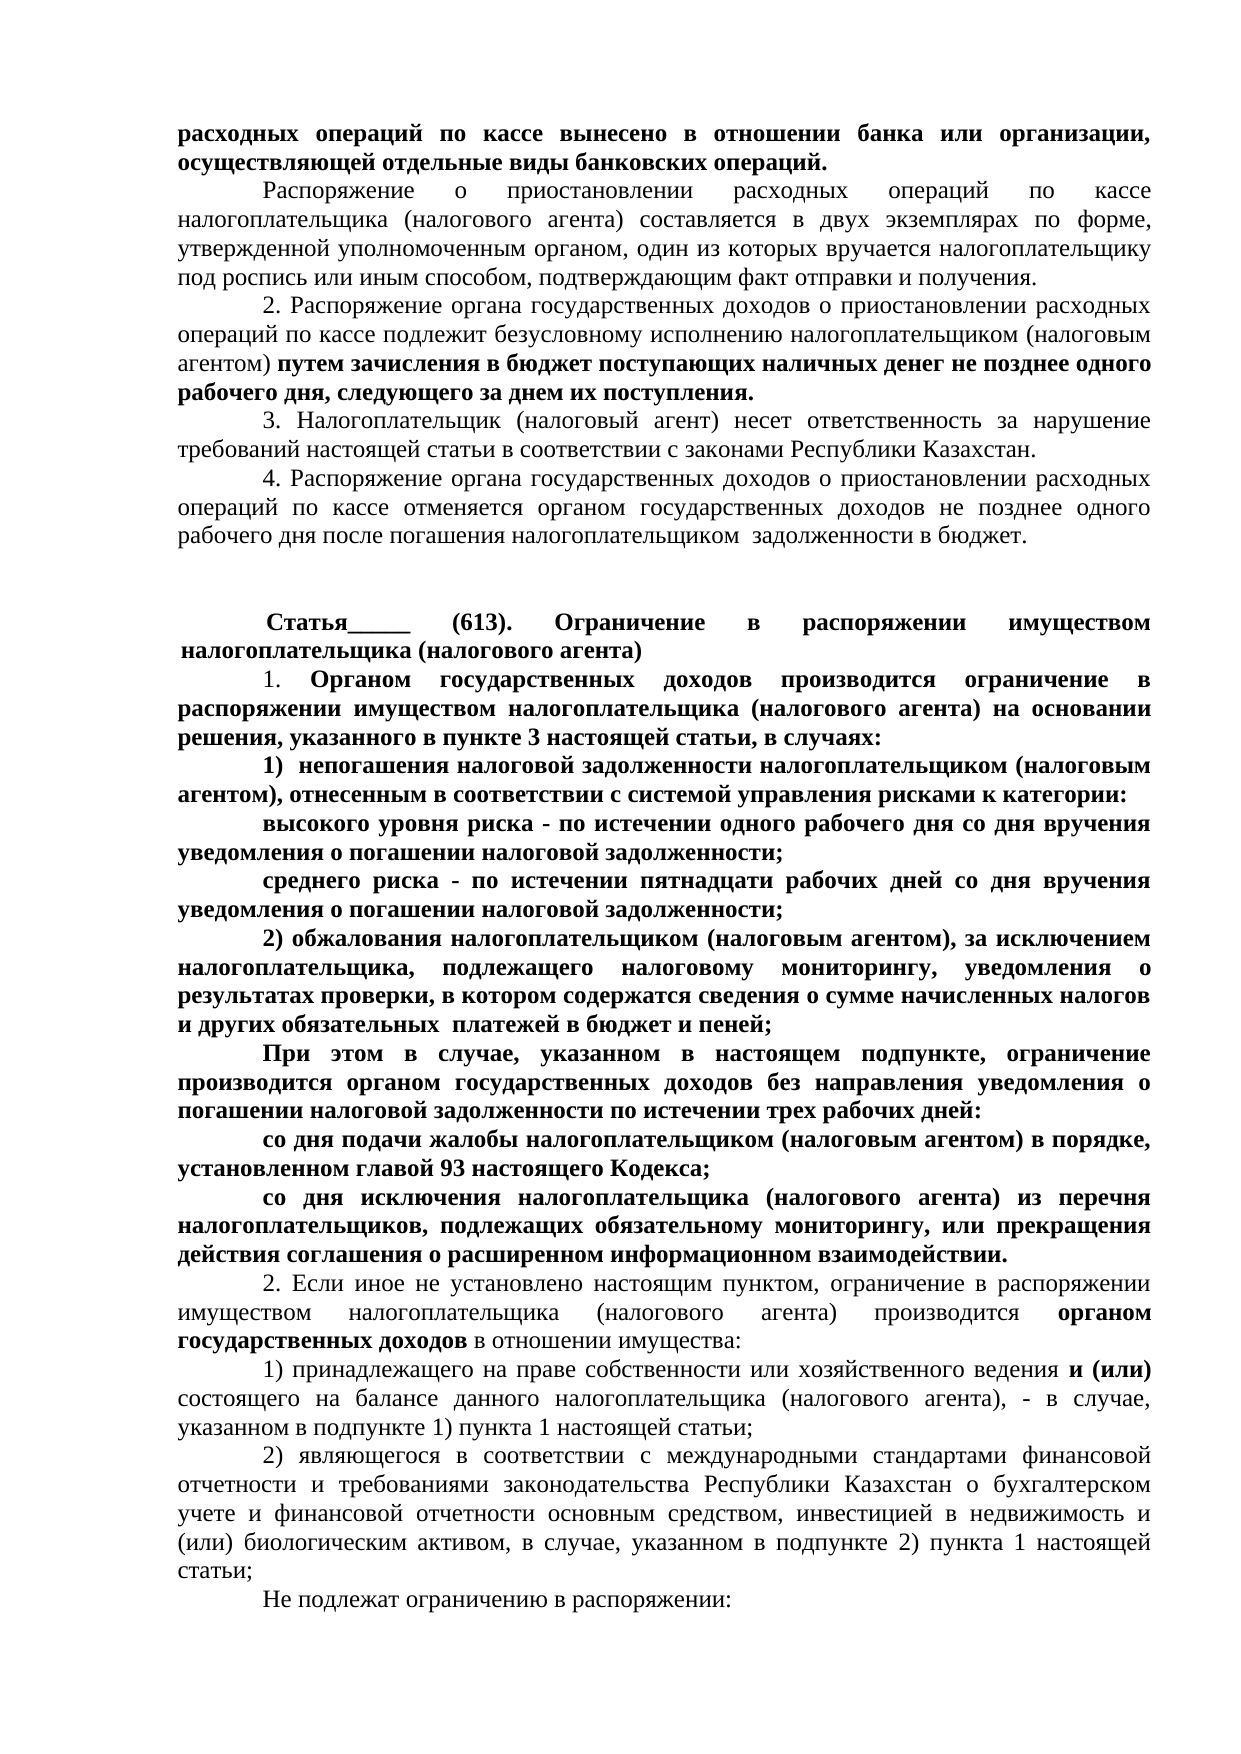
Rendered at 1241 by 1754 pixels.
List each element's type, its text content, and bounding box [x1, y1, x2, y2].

text 2) являющегося в соответствии с международными стандартами финансовой отчетности и требованиями законодательства Республики Казахстан о бухгалтерском учете и финансовой отчетности основным средством, инвестицией в недвижимость и (или) биологическим активом, в случае, указанном в подпункте 2) пункта 1 настоящей статьи; [177, 1441, 1152, 1584]
text 1) принадлежащего на праве собственности или хозяйственного ведения и (или) состоящего на балансе данного налогоплательщика (налогового агента), - в случае, указанном в подпункте 1) пункта 1 настоящей статьи; [177, 1354, 1152, 1441]
text 1. Органом государственных доходов производится ограничение в распоряжении имуществом налогоплательщика (налогового агента) на основании решения, указанного в пункте 3 настоящей статьи, в случаях: [177, 664, 1152, 751]
text высокого уровня риска - по истечении одного рабочего дня со дня вручения уведомления о погашении налоговой задолженности; [177, 808, 1152, 866]
text со дня исключения налогоплательщика (налогового агента) из перечня налогоплательщиков, подлежащих обязательному мониторингу, или прекращения действия соглашения о расширенном информационном взаимодействии. [177, 1182, 1152, 1268]
text 3. Налогоплательщик (налоговый агент) несет ответственность за нарушение требований настоящей статьи в соответствии с законами Республики Казахстан. [177, 406, 1152, 463]
text 2. Если иное не установлено настоящим пунктом, ограничение в распоряжении имуществом налогоплательщика (налогового агента) производится органом государственных доходов в отношении имущества: [177, 1268, 1152, 1354]
text Не подлежат ограничению в распоряжении: [177, 1584, 1152, 1613]
text 2. Распоряжение органа государственных доходов о приостановлении расходных операций по кассе подлежит безусловному исполнению налогоплательщиком (налоговым агентом) путем зачисления в бюджет поступающих наличных денег не позднее одного рабочего дня, следующего за днем их поступления. [177, 291, 1152, 406]
text 2) обжалования налогоплательщиком (налоговым агентом), за исключением налогоплательщика, подлежащего налоговому мониторингу, уведомления о результатах проверки, в котором содержатся сведения о сумме начисленных налогов и других обязательных платежей в бюджет и пеней; [177, 923, 1152, 1038]
text Распоряжение о приостановлении расходных операций по кассе налогоплательщика (налогового агента) составляется в двух экземплярах по форме, утвержденной уполномоченным органом, один из которых вручается налогоплательщику под роспись или иным способом, подтверждающим факт отправки и получения. [177, 176, 1152, 291]
text При этом в случае, указанном в настоящем подпункте, ограничение производится органом государственных доходов без направления уведомления о погашении налоговой задолженности по истечении трех рабочих дней: [177, 1038, 1152, 1124]
text со дня подачи жалобы налогоплательщиком (налоговым агентом) в порядке, установленном главой 93 настоящего Кодекса; [177, 1124, 1152, 1182]
text 1) непогашения налоговой задолженности налогоплательщиком (налоговым агентом), отнесенным в соответствии с системой управления рисками к категории: [177, 751, 1152, 808]
text Статья_____ (613). Ограничение в распоряжении имуществом налогоплательщика (налогового агента) [181, 607, 1152, 664]
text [177, 118, 1152, 176]
text 4. Распоряжение органа государственных доходов о приостановлении расходных операций по кассе отменяется органом государственных доходов не позднее одного рабочего дня после погашения налогоплательщиком задолженности в бюджет. [177, 463, 1152, 549]
text среднего риска - по истечении пятнадцати рабочих дней со дня вручения уведомления о погашении налоговой задолженности; [177, 866, 1152, 923]
